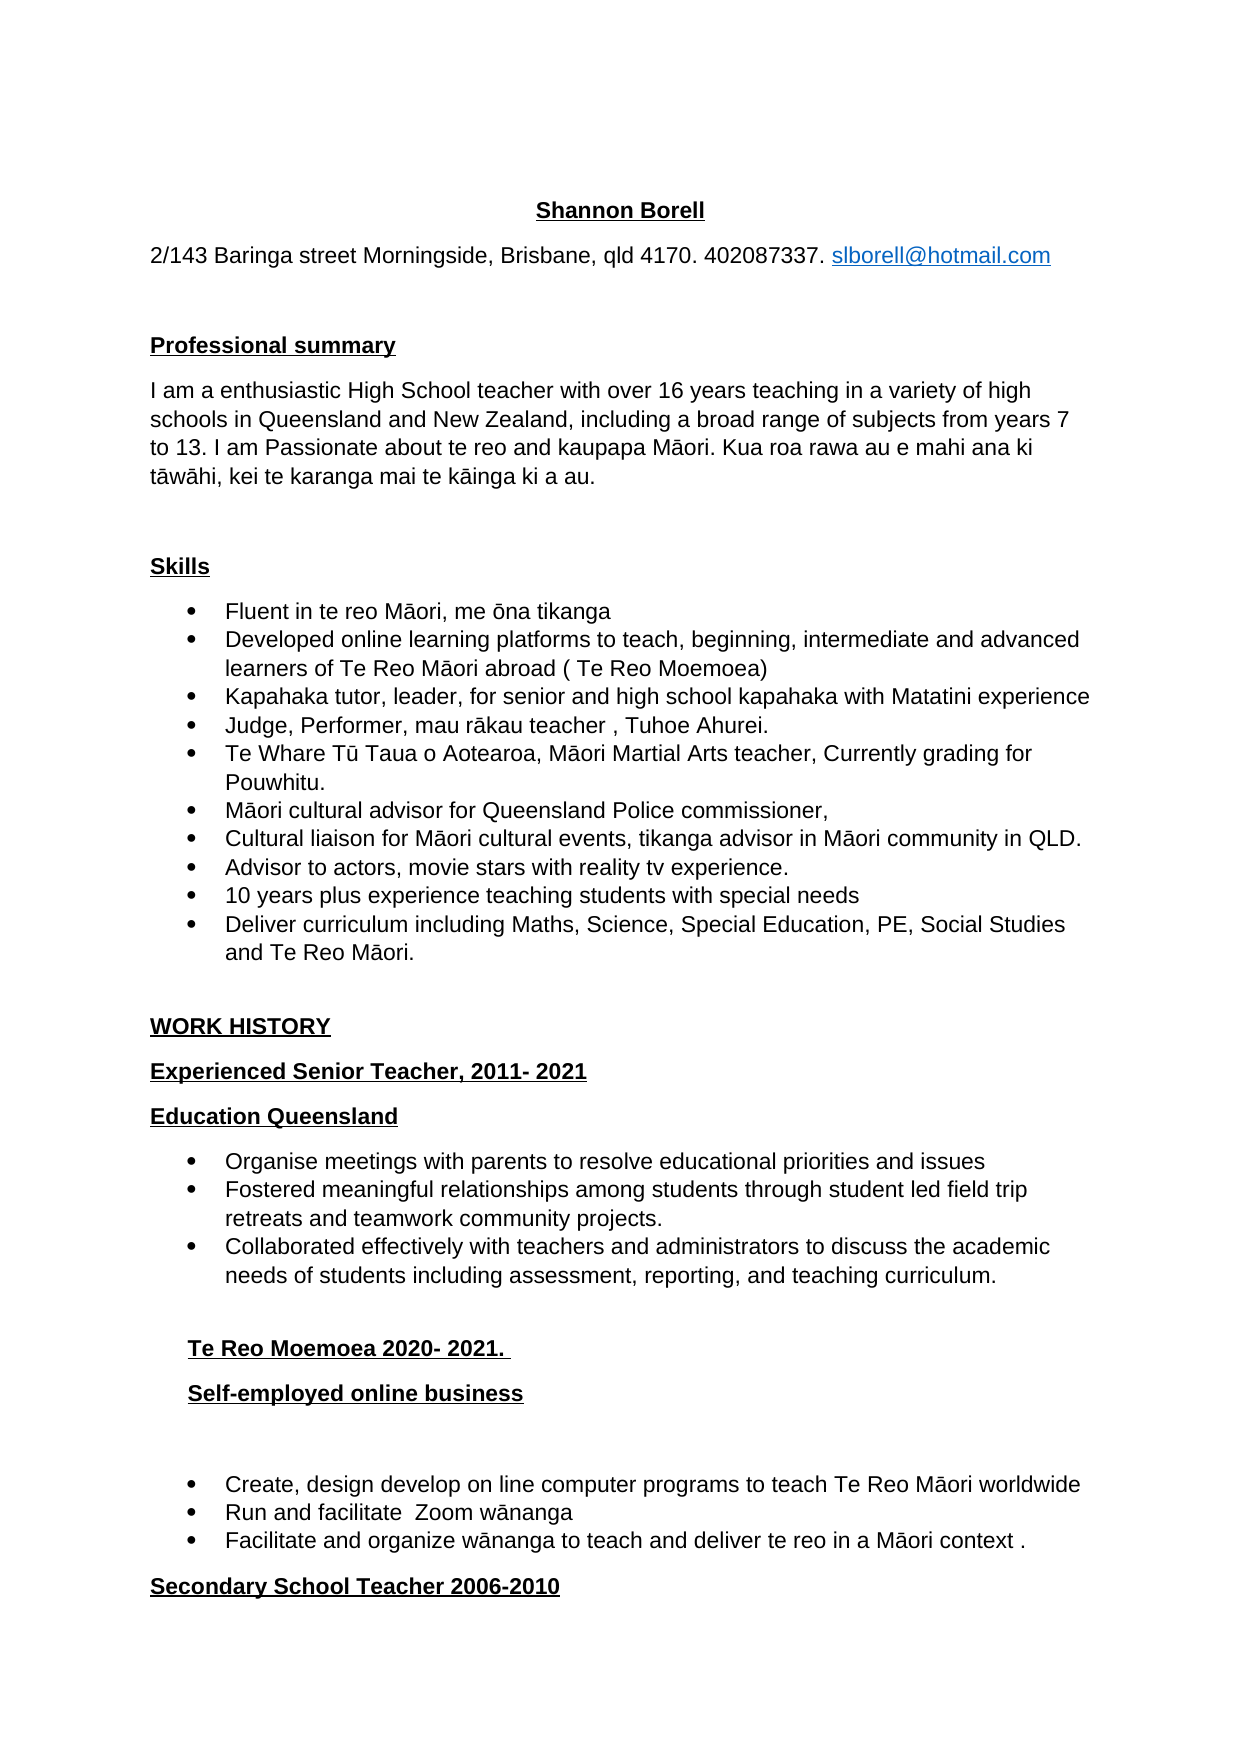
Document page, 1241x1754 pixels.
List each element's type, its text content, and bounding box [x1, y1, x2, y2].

list Collaborated effectively with teachers and administrators to discuss the academic needs of students including assessment, reporting, and teaching curriculum. [187, 1233, 1090, 1288]
list Māori cultural advisor for Queensland Police commissioner, [187, 797, 1090, 823]
list Judge, Performer, mau rākau teacher , Tuhoe Ahurei. [187, 712, 1090, 738]
text Self-employed online business [187, 1380, 1090, 1407]
text I am a enthusiastic High School teacher with over 16 years teaching in a variety of high schools in Queensland and New Zealand, including a broad range of subjects from years 7 to 13. I am Passionate about te reo and kaupapa Māori. Kua roa rawa au e mahi ana ki tāwāhi, kei te karanga mai te kāinga ki a au. [150, 377, 1090, 489]
list Deliver curriculum including Maths, Science, Special Education, PE, Social Studies and Te Reo Māori. [187, 911, 1090, 966]
list Kapahaka tutor, leader, for senior and high school kapahaka with Matatini experience [187, 683, 1090, 709]
text Te Reo Moemoea 2020- 2021. [187, 1335, 1090, 1362]
list Run and facilitate Zoom wānanga [187, 1499, 1090, 1525]
text Education Queensland [150, 1103, 1090, 1129]
list Fluent in te reo Māori, me ōna tikanga [187, 598, 1090, 624]
list Cultural liaison for Māori cultural events, tikanga advisor in Māori community in QLD. [187, 825, 1090, 852]
text Professional summary [150, 332, 1090, 358]
list Create, design develop on line computer programs to teach Te Reo Māori worldwide [187, 1471, 1090, 1497]
text Experienced Senior Teacher, 2011- 2021 [150, 1058, 1090, 1084]
list Developed online learning platforms to teach, beginning, intermediate and advanced learners of Te Reo Māori abroad ( Te Reo Moemoea) [187, 626, 1090, 681]
list Facilitate and organize wānanga to teach and deliver te reo in a Māori context . [187, 1527, 1090, 1554]
text WORK HISTORY [150, 1013, 1090, 1039]
text Shannon Borell [150, 197, 1090, 223]
text 2/143 Baringa street Morningside, Brisbane, qld 4170. 402087337. slborell@hotmail.com [150, 242, 1090, 268]
list Organise meetings with parents to resolve educational priorities and issues [187, 1148, 1090, 1174]
list 10 years plus experience teaching students with special needs [187, 882, 1090, 909]
text Secondary School Teacher 2006-2010 [150, 1573, 1090, 1599]
list Advisor to actors, movie stars with reality tv experience. [187, 854, 1090, 880]
list Te Whare Tū Taua o Aotearoa, Māori Martial Arts teacher, Currently grading for Pouwhitu. [187, 740, 1090, 795]
text Skills [150, 553, 1090, 579]
list Fostered meaningful relationships among students through student led field trip retreats and teamwork community projects. [187, 1176, 1090, 1231]
